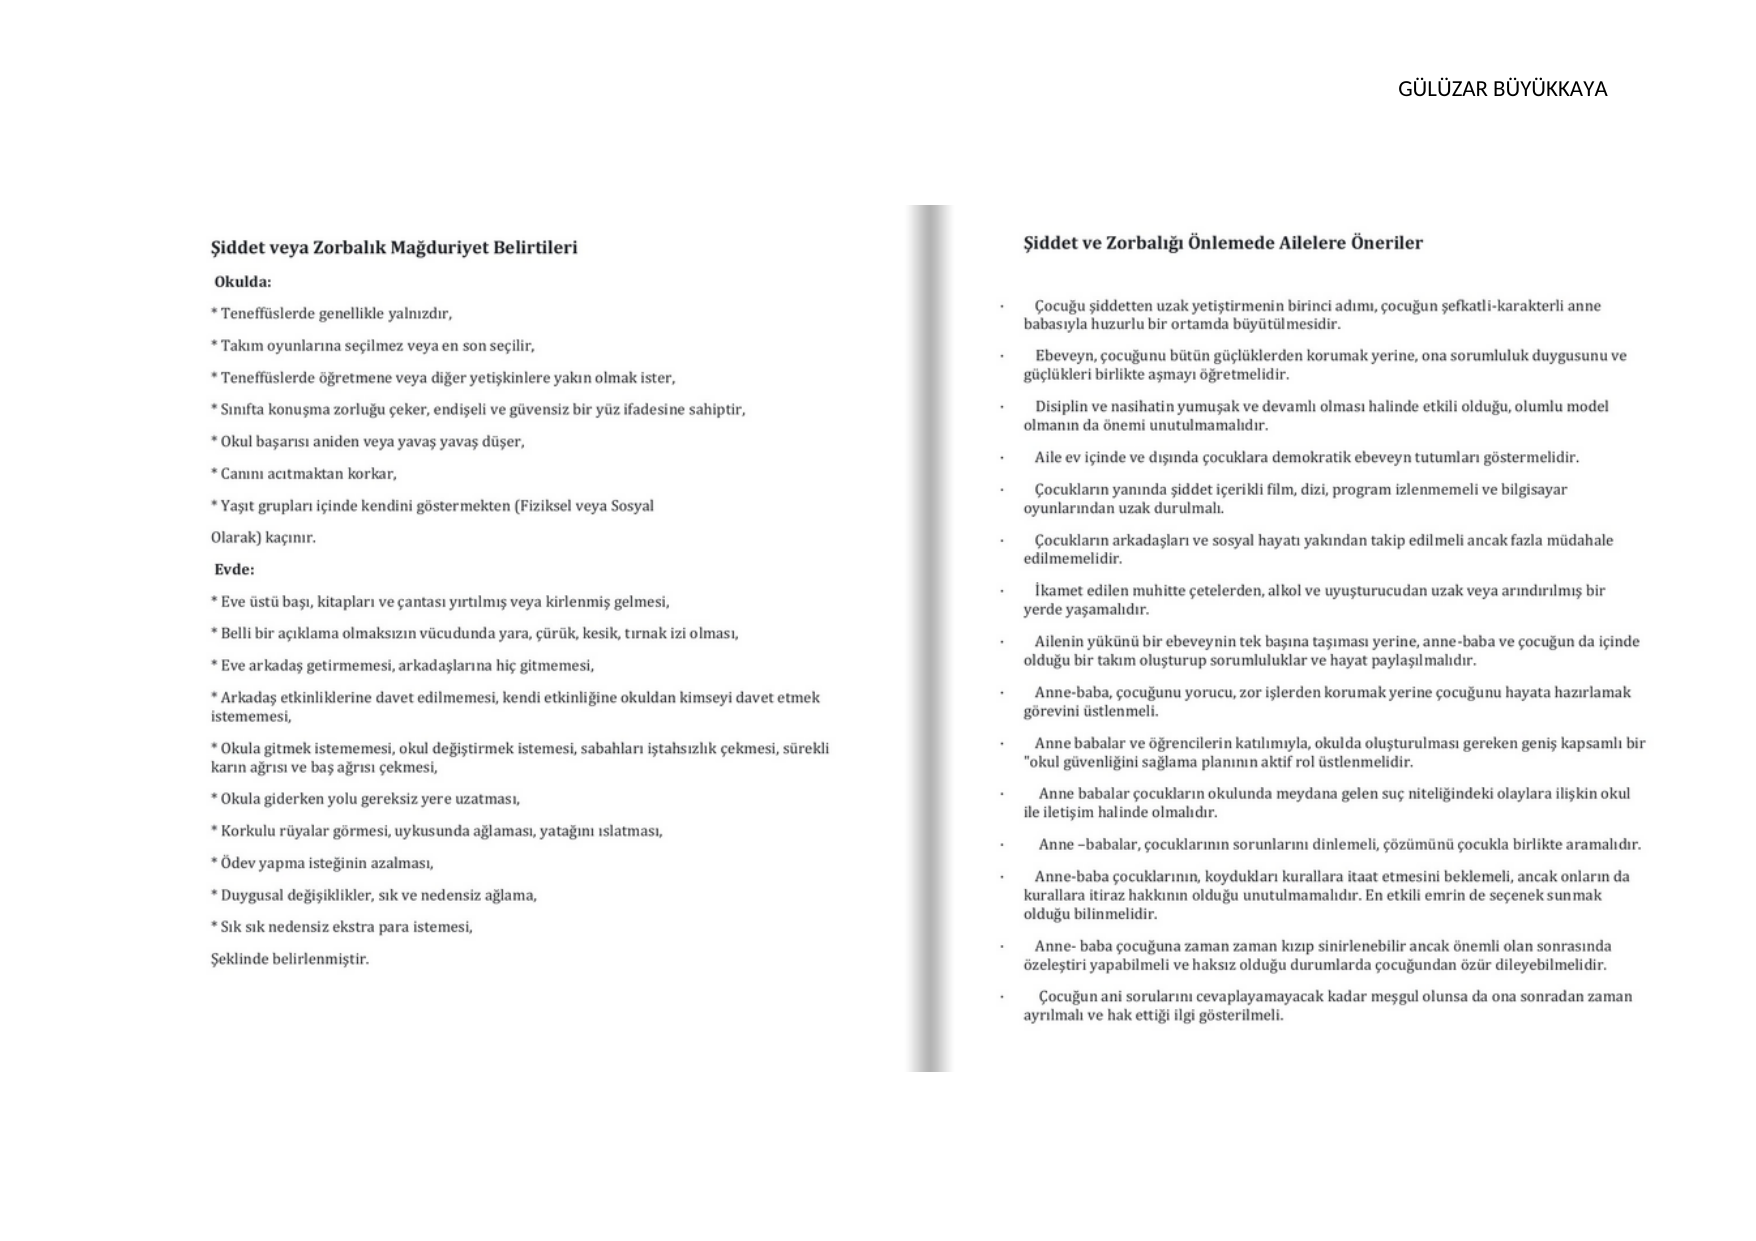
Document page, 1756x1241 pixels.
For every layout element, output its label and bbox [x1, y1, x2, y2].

picture [147, 205, 1697, 1072]
